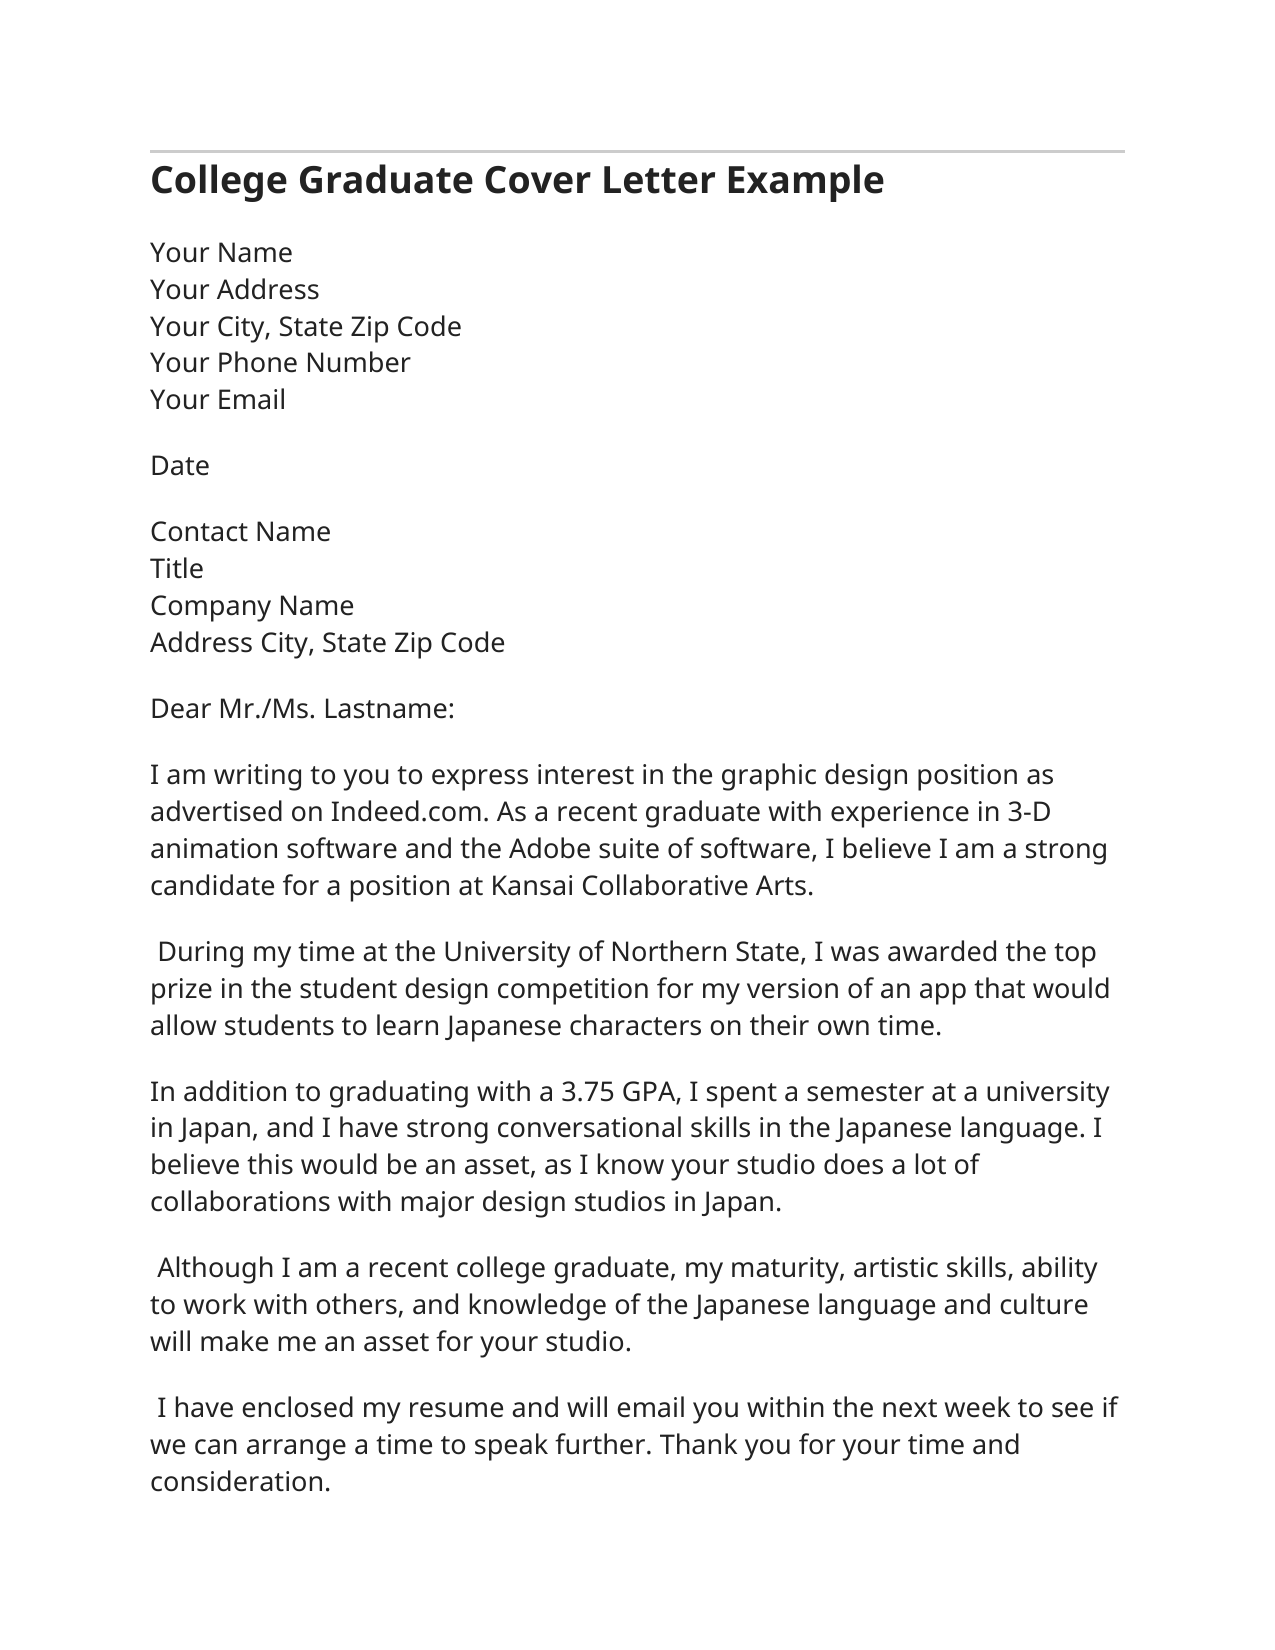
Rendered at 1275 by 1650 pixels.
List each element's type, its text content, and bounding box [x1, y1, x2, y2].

text Although I am a recent college graduate, my maturity, artistic skills, ability to work with others, and knowledge of the Japanese language and culture will make me an asset for your studio. [150, 1249, 1125, 1359]
text I am writing to you to express interest in the graphic design position as advertised on Indeed.com. As a recent graduate with experience in 3-D animation software and the Adobe suite of software, I believe I am a strong candidate for a position at Kansai Collaborative Arts. [150, 756, 1125, 903]
text Your Name Your Address Your City, State Zip Code Your Phone Number Your Email [150, 233, 1125, 418]
text I have enclosed my resume and will email you within the next week to see if we can arrange a time to speak further. Thank you for your time and consideration. [150, 1388, 1125, 1499]
text College Graduate Cover Letter Example [150, 153, 1125, 204]
text Dear Mr./Ms. Lastname: [150, 689, 1125, 726]
text Date [150, 447, 1125, 484]
text Contact Name Title Company Name Address City, State Zip Code [150, 513, 1125, 660]
text In addition to graduating with a 3.75 GPA, I spent a semester at a university in Japan, and I have strong conversational skills in the Japanese language. I believe this would be an asset, as I know your studio does a lot of collaborations with major design studios in Japan. [150, 1072, 1125, 1219]
text During my time at the University of Northern State, I was awarded the top prize in the student design competition for my version of an app that would allow students to learn Japanese characters on their own time. [150, 932, 1125, 1043]
